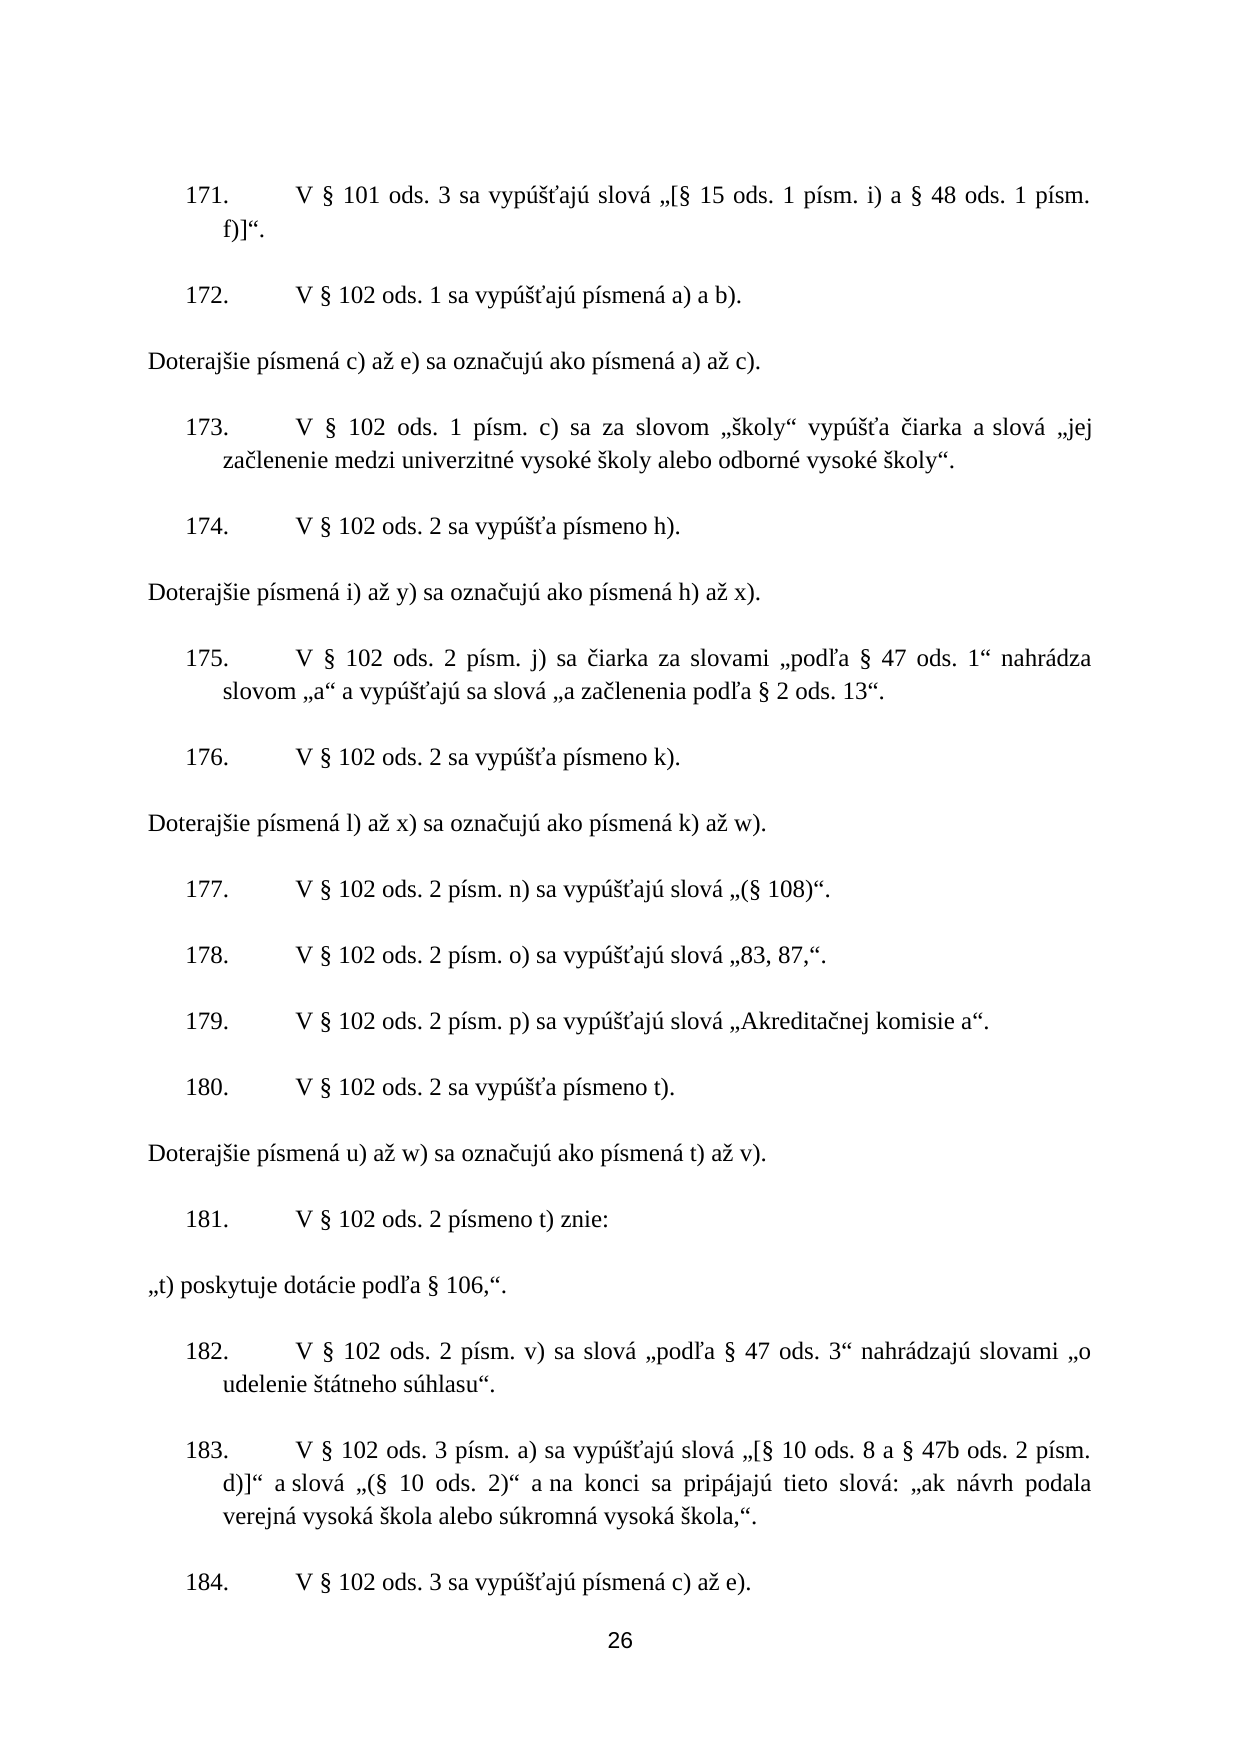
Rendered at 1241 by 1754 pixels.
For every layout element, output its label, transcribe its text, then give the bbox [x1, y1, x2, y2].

list V § 102 ods. 3 sa vypúšťajú písmená c) až e). [185, 1567, 1093, 1596]
text Doterajšie písmená c) až e) sa označujú ako písmená a) až c). [148, 346, 1093, 374]
list V § 102 ods. 2 písmeno t) znie: [185, 1204, 1093, 1233]
list V § 102 ods. 1 sa vypúšťajú písmená a) a b). [185, 280, 1093, 308]
list V § 102 ods. 3 písm. a) sa vypúšťajú slová „[§ 10 ods. 8 a § 47b ods. 2 písm. d)]“ a slová „(§ 10 ods. 2)“ a na konci sa pripájajú tieto slová: „ak návrh podala verejná vysoká škola alebo súkromná vysoká škola,“. [185, 1435, 1093, 1530]
list V § 102 ods. 2 sa vypúšťa písmeno k). [185, 742, 1093, 771]
list V § 102 ods. 2 písm. p) sa vypúšťajú slová „Akreditačnej komisie a“. [185, 1006, 1093, 1035]
list V § 102 ods. 2 písm. v) sa slová „podľa § 47 ods. 3“ nahrádzajú slovami „o udelenie štátneho súhlasu“. [185, 1336, 1093, 1398]
list V § 101 ods. 3 sa vypúšťajú slová „[§ 15 ods. 1 písm. i) a § 48 ods. 1 písm. f)]“. [185, 181, 1093, 242]
text „t) poskytuje dotácie podľa § 106,“. [148, 1270, 1093, 1299]
text Doterajšie písmená i) až y) sa označujú ako písmená h) až x). [148, 577, 1093, 606]
list V § 102 ods. 1 písm. c) sa za slovom „školy“ vypúšťa čiarka a slová „jej začlenenie medzi univerzitné vysoké školy alebo odborné vysoké školy“. [185, 412, 1093, 473]
list V § 102 ods. 2 písm. o) sa vypúšťajú slová „83, 87,“. [185, 940, 1093, 969]
text Doterajšie písmená l) až x) sa označujú ako písmená k) až w). [148, 808, 1093, 837]
list V § 102 ods. 2 sa vypúšťa písmeno t). [185, 1072, 1093, 1101]
text Doterajšie písmená u) až w) sa označujú ako písmená t) až v). [148, 1138, 1093, 1167]
list V § 102 ods. 2 písm. n) sa vypúšťajú slová „(§ 108)“. [185, 874, 1093, 903]
list V § 102 ods. 2 sa vypúšťa písmeno h). [185, 511, 1093, 539]
list V § 102 ods. 2 písm. j) sa čiarka za slovami „podľa § 47 ods. 1“ nahrádza slovom „a“ a vypúšťajú sa slová „a začlenenia podľa § 2 ods. 13“. [185, 643, 1093, 705]
